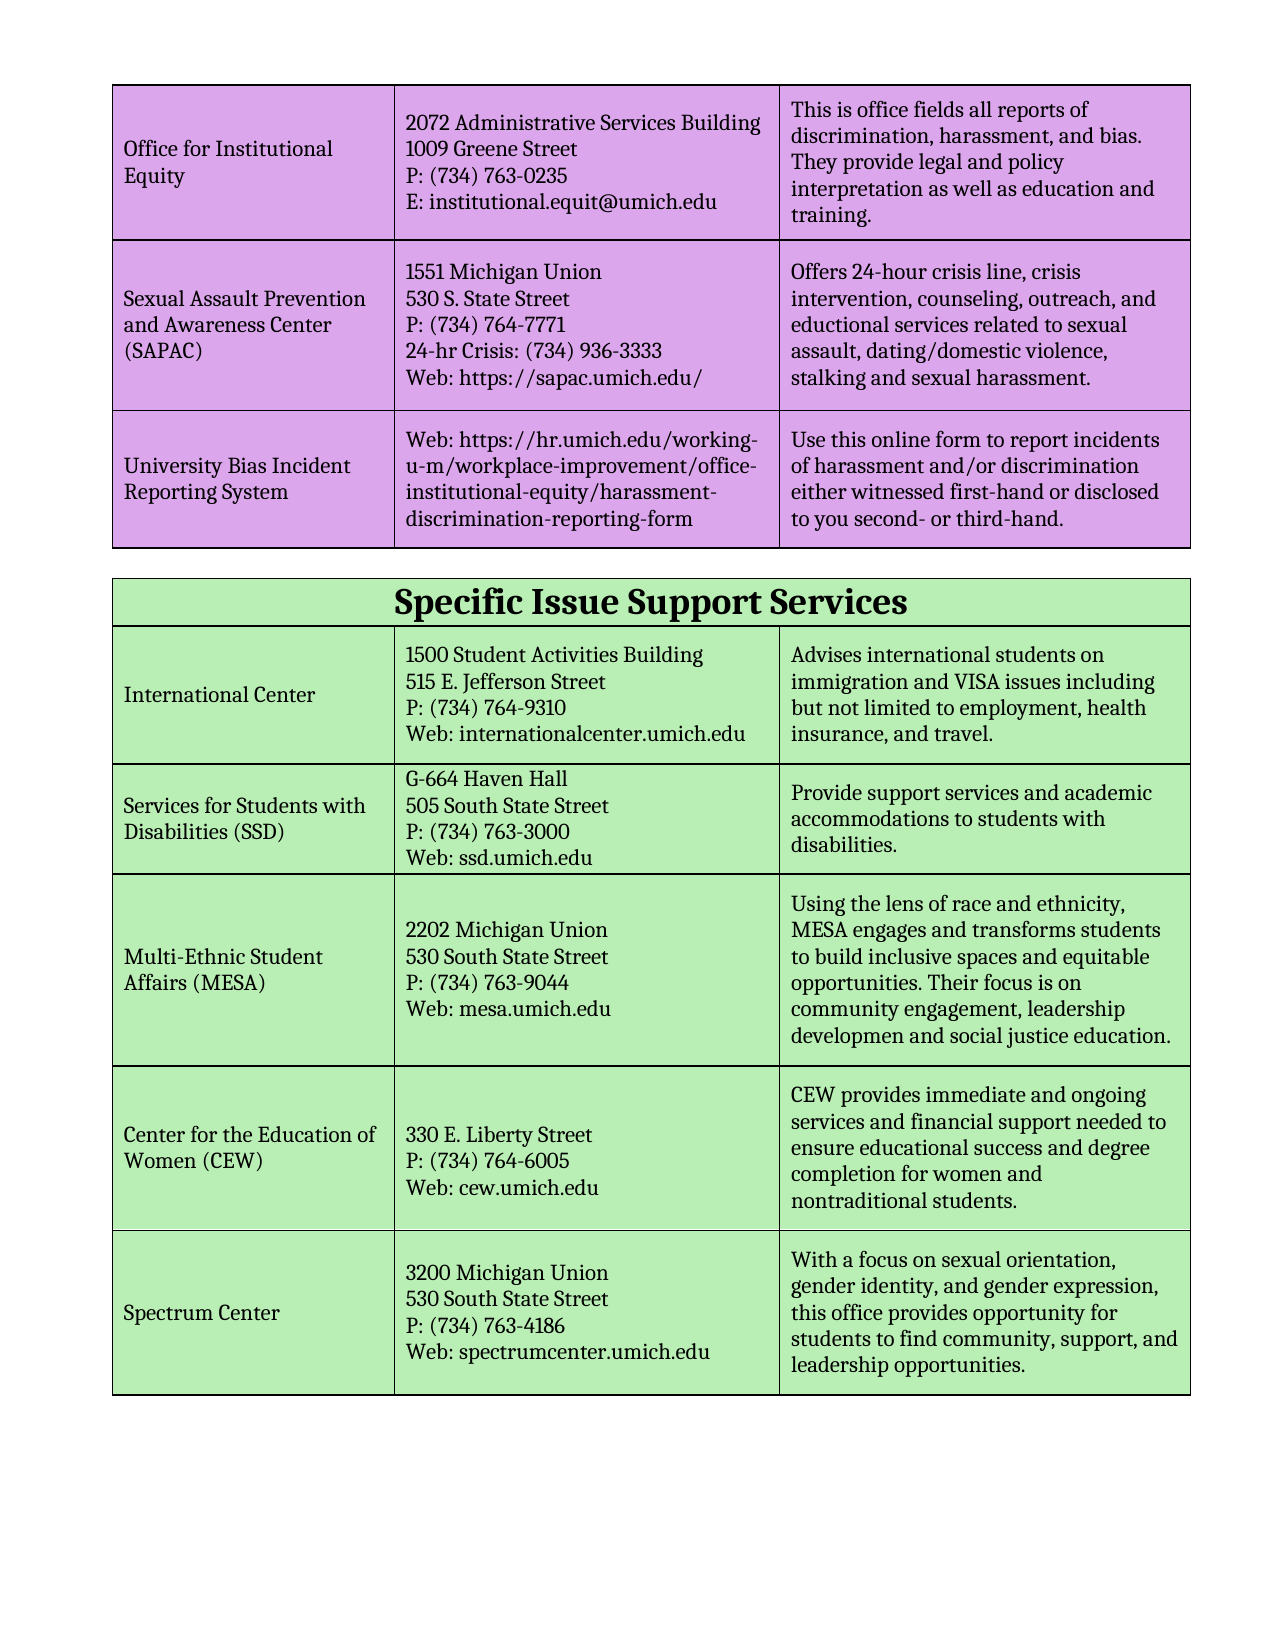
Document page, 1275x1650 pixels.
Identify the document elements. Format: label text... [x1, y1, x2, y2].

table_cell 1551 Michigan Union 530 S. State Street P: (734) 764-7771 24-hr Crisis: (734) 936-3333 Web: https://sapac.umich.edu/ [395, 241, 779, 410]
table_header Specific Issue Support Services [113, 579, 1190, 625]
table_cell Sexual Assault Prevention and Awareness Center (SAPAC) [113, 241, 394, 410]
table_cell 330 E. Liberty Street P: (734) 764-6005 Web: cew.umich.edu [395, 1067, 779, 1229]
table_cell 1500 Student Activities Building 515 E. Jefferson Street P: (734) 764-9310 Web: internationalcenter.umich.edu [395, 627, 779, 763]
table_cell International Center [113, 627, 394, 763]
table_cell Spectrum Center [113, 1231, 394, 1394]
table_cell Advises international students on immigration and VISA issues including but not limited to employment, health insurance, and travel. [780, 627, 1190, 763]
table_cell 2072 Administrative Services Building 1009 Greene Street P: (734) 763-0235 E: institutional.equit@umich.edu [395, 86, 779, 239]
table_cell Center for the Education of Women (CEW) [113, 1067, 394, 1229]
table_cell With a focus on sexual orientation, gender identity, and gender expression, this office provides opportunity for students to find community, support, and leadership opportunities. [780, 1231, 1190, 1394]
table_cell Services for Students with Disabilities (SSD) [113, 765, 394, 873]
table_cell Multi-Ethnic Student Affairs (MESA) [113, 875, 394, 1065]
table_cell 3200 Michigan Union 530 South State Street P: (734) 763-4186 Web: spectrumcenter.umich.edu [395, 1231, 779, 1394]
table_cell This is office fields all reports of discrimination, harassment, and bias. They provide legal and policy interpretation as well as education and training. [780, 86, 1190, 239]
table_cell Offers 24-hour crisis line, crisis intervention, counseling, outreach, and eductional services related to sexual assault, dating/domestic violence, stalking and sexual harassment. [780, 241, 1190, 410]
table_cell Using the lens of race and ethnicity, MESA engages and transforms students to build inclusive spaces and equitable opportunities. Their focus is on community engagement, leadership developmen and social justice education. [780, 875, 1190, 1065]
table_cell Web: https://hr.umich.edu/working-u-m/workplace-improvement/office-institutional-equity/harassment-discrimination-reporting-form [395, 411, 779, 547]
table_cell Office for Institutional Equity [113, 86, 394, 239]
table_cell Provide support services and academic accommodations to students with disabilities. [780, 765, 1190, 873]
table_cell Use this online form to report incidents of harassment and/or discrimination either witnessed first-hand or disclosed to you second- or third-hand. [780, 411, 1190, 547]
table_cell G-664 Haven Hall 505 South State Street P: (734) 763-3000 Web: ssd.umich.edu [395, 765, 779, 873]
table_cell 2202 Michigan Union 530 South State Street P: (734) 763-9044 Web: mesa.umich.edu [395, 875, 779, 1065]
table_cell CEW provides immediate and ongoing services and financial support needed to ensure educational success and degree completion for women and nontraditional students. [780, 1067, 1190, 1229]
table_cell University Bias Incident Reporting System [113, 411, 394, 547]
